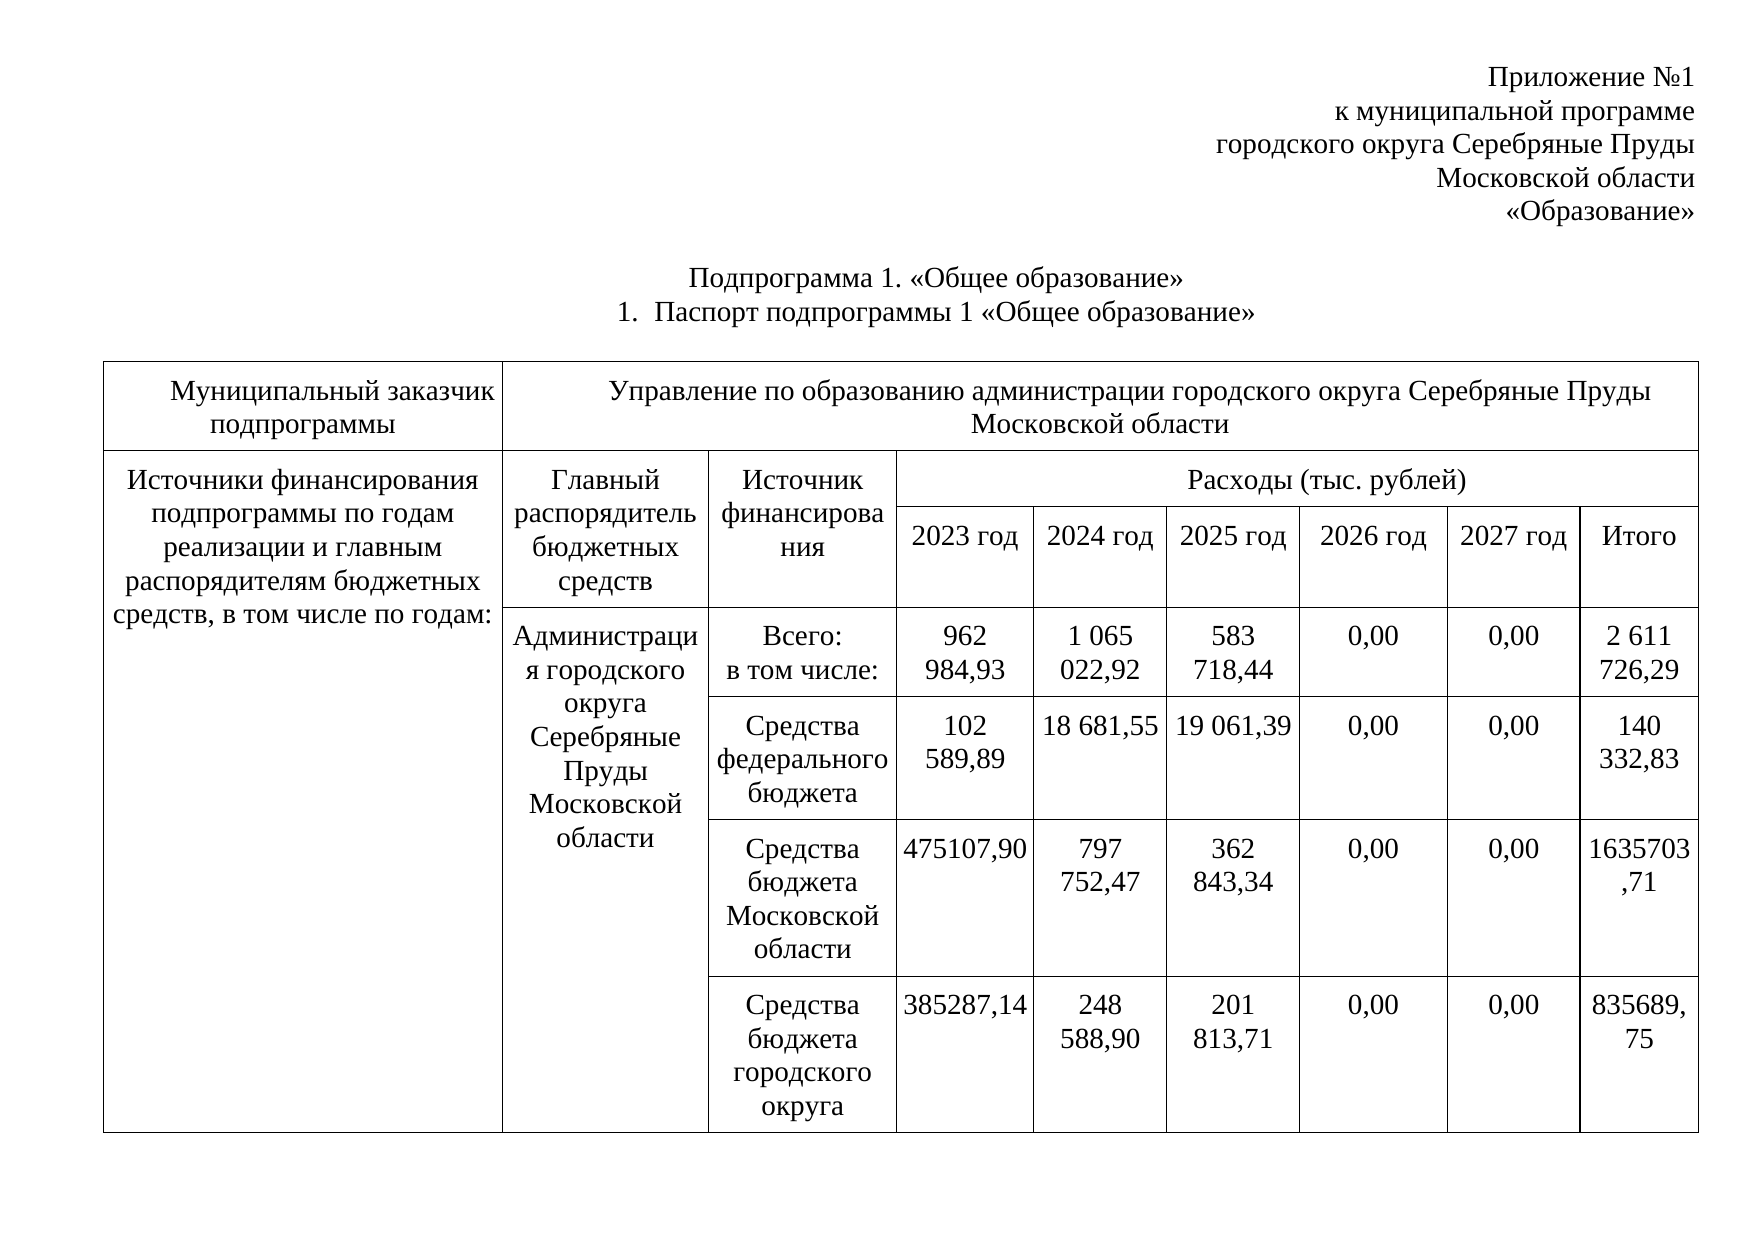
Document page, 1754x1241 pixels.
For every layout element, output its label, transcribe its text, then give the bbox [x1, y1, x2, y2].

table_cell 2 611 726,29 [1581, 608, 1698, 696]
text Приложение №1 [118, 59, 1695, 93]
table_cell Всего: в том числе: [709, 608, 896, 696]
table_header Муниципальный заказчик подпрограммы [104, 362, 502, 450]
table_cell 2025 год [1167, 507, 1299, 607]
table_cell 18 681,55 [1034, 697, 1166, 819]
table_cell 385287,14 [897, 977, 1033, 1132]
table_cell Источник финансирования [709, 451, 896, 607]
table_cell Средства бюджета городского округа [709, 977, 896, 1132]
table_cell 0,00 [1300, 820, 1447, 976]
text городского округа Серебряные Пруды [118, 126, 1695, 160]
table_cell Источники финансирования подпрограммы по годам реализации и главным распорядителям бюджетных средств, в том числе по годам: [104, 451, 502, 1132]
table_cell 19 061,39 [1167, 697, 1299, 819]
table_header Управление по образованию администрации городского округа Серебряные Пруды Московской области [503, 362, 1698, 450]
table_cell 835689,75 [1581, 977, 1698, 1132]
table_cell 962 984,93 [897, 608, 1033, 696]
text Московской области [118, 160, 1695, 193]
text к муниципальной программе [118, 93, 1695, 126]
table_cell 2023 год [897, 507, 1033, 607]
text Подпрограмма 1. «Общее образование» [118, 260, 1695, 294]
table_cell 2026 год [1300, 507, 1447, 607]
table_cell 0,00 [1300, 977, 1447, 1132]
table_cell 475107,90 [897, 820, 1033, 976]
table_cell Итого [1581, 507, 1698, 607]
table_cell Средства бюджета Московской области [709, 820, 896, 976]
table_cell 1 065 022,92 [1034, 608, 1166, 696]
table_cell Администрация городского округа Серебряные Пруды Московской области [503, 608, 708, 1132]
table_cell 0,00 [1448, 820, 1579, 976]
table_cell 0,00 [1300, 697, 1447, 819]
table_cell 0,00 [1448, 608, 1579, 696]
table_cell 102 589,89 [897, 697, 1033, 819]
table_cell 0,00 [1300, 608, 1447, 696]
list Паспорт подпрограммы 1 «Общее образование» [177, 294, 1695, 327]
table_cell Средства федерального бюджета [709, 697, 896, 819]
table_cell 201 813,71 [1167, 977, 1299, 1132]
table_cell 2027 год [1448, 507, 1579, 607]
table_cell 0,00 [1448, 697, 1579, 819]
table_cell 2024 год [1034, 507, 1166, 607]
table_cell Главный распорядитель бюджетных средств [503, 451, 708, 607]
table_cell 583 718,44 [1167, 608, 1299, 696]
table_cell 140 332,83 [1581, 697, 1698, 819]
table_cell 1635703,71 [1581, 820, 1698, 976]
table_cell 797 752,47 [1034, 820, 1166, 976]
table_cell Расходы (тыс. рублей) [897, 451, 1698, 506]
table_cell 0,00 [1448, 977, 1579, 1132]
table_cell 362 843,34 [1167, 820, 1299, 976]
table_cell 248 588,90 [1034, 977, 1166, 1132]
text «Образование» [118, 193, 1695, 227]
